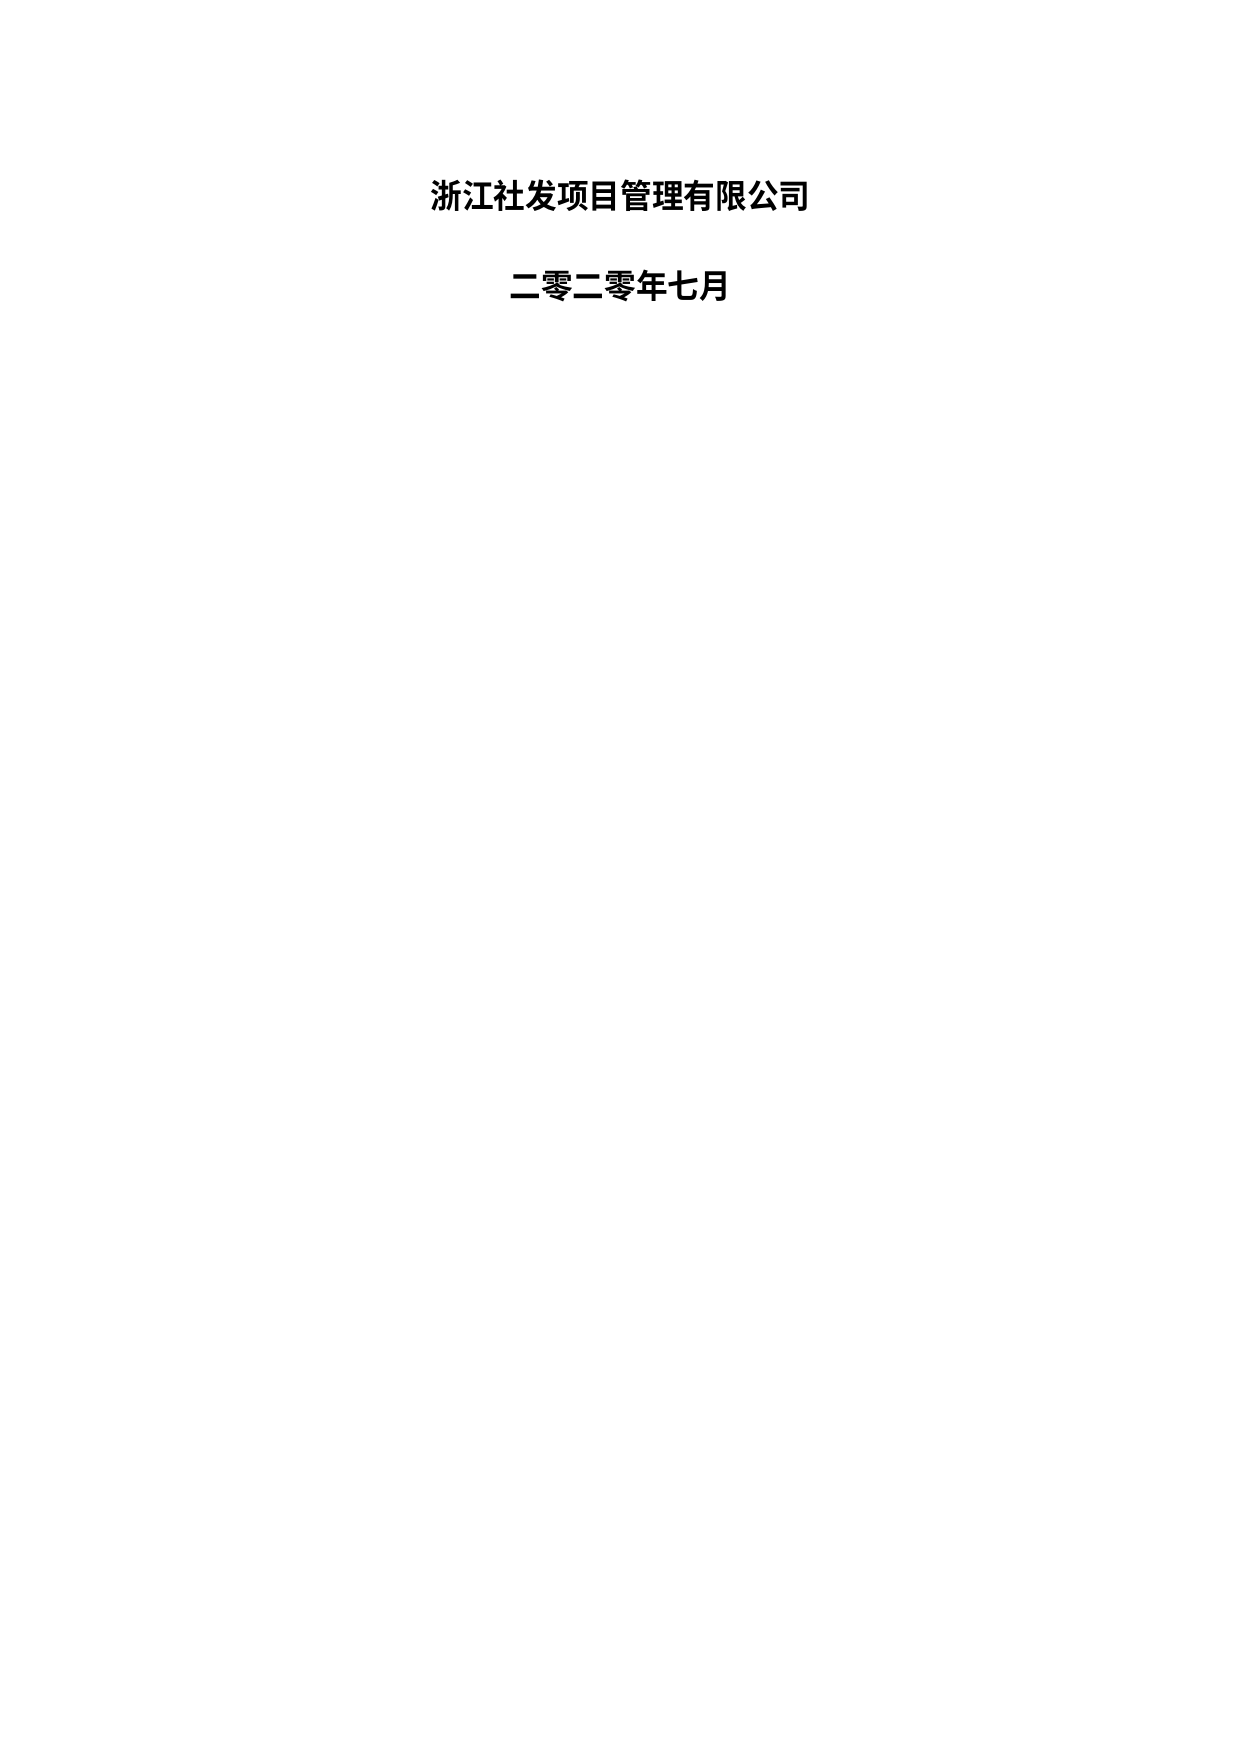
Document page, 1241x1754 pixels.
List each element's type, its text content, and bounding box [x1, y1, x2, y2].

text 浙江社发项目管理有限公司 [187, 162, 1053, 227]
text 二零二零年七月 [187, 251, 1053, 316]
